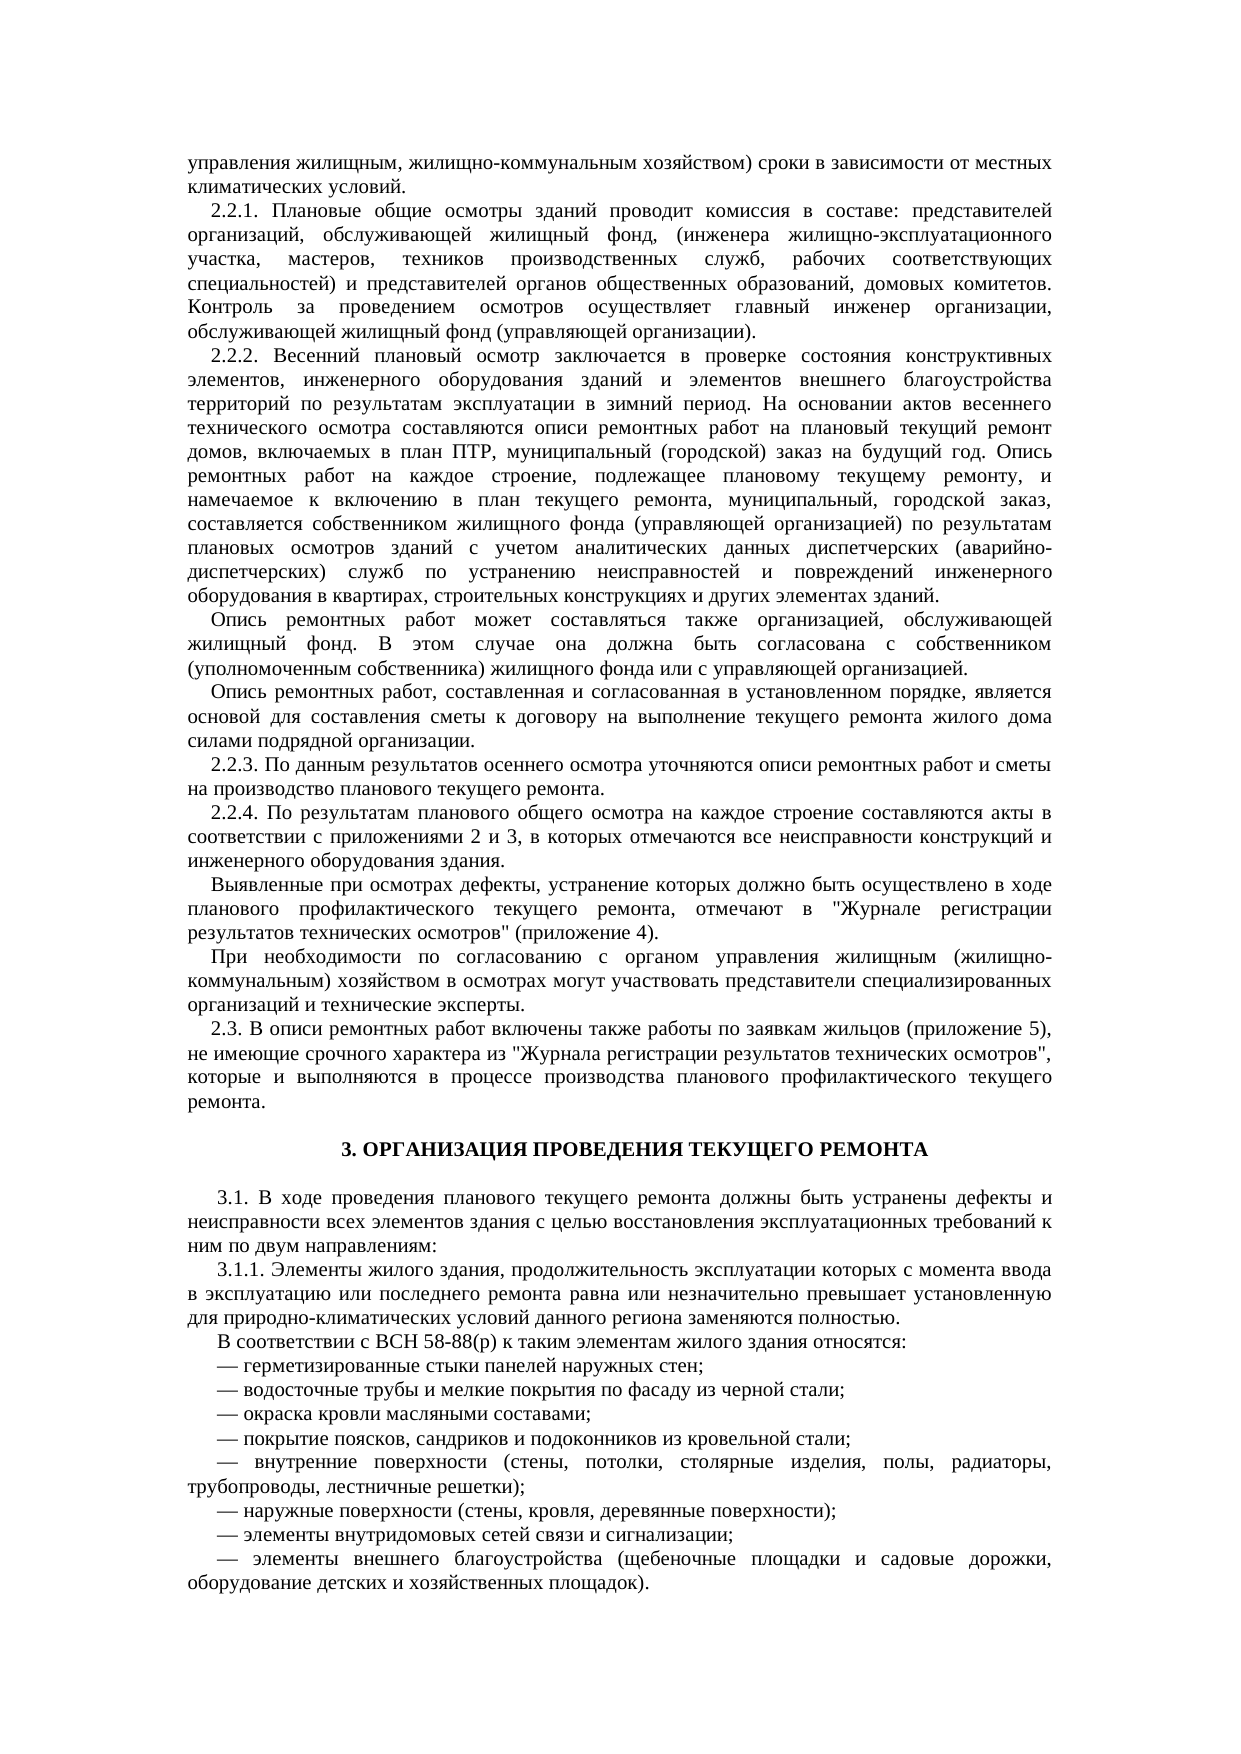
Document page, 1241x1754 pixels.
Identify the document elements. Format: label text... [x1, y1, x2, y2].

text Выявленные при осмотрах дефекты, устранение которых должно быть осуществлено в ходе планового профилактического текущего ремонта, отмечают в "Журнале регистрации результатов технических осмотров" (приложение 4). [187, 872, 1053, 944]
text — внутренние поверхности (стены, потолки, столярные изделия, полы, радиаторы, трубопроводы, лестничные решетки); [187, 1449, 1053, 1497]
text — покрытие поясков, сандриков и подоконников из кровельной стали; [187, 1425, 1053, 1449]
text 2.2.4. По результатам планового общего осмотра на каждое строение составляются акты в соответствии с приложениями 2 и 3, в которых отмечаются все неисправности конструкций и инженерного оборудования здания. [187, 800, 1053, 872]
text — герметизированные стыки панелей наружных стен; [187, 1353, 1053, 1377]
text — элементы внутридомовых сетей связи и сигнализации; [187, 1522, 1053, 1546]
text 2.2.2. Весенний плановый осмотр заключается в проверке состояния конструктивных элементов, инженерного оборудования зданий и элементов внешнего благоустройства территорий по результатам эксплуатации в зимний период. На основании актов весеннего технического осмотра составляются описи ремонтных работ на плановый текущий ремонт домов, включаемых в план ПТР, муниципальный (городской) заказ на будущий год. Опись ремонтных работ на каждое строение, подлежащее плановому текущему ремонту, и намечаемое к включению в план текущего ремонта, муниципальный, городской заказ, составляется собственником жилищного фонда (управляющей организацией) по результатам плановых осмотров зданий с учетом аналитических данных диспетчерских (аварийно-диспетчерских) служб по устранению неисправностей и повреждений инженерного оборудования в квартирах, строительных конструкциях и других элементах зданий. [187, 342, 1053, 607]
text — водосточные трубы и мелкие покрытия по фасаду из черной стали; [187, 1377, 1053, 1401]
text 2.2.3. По данным результатов осеннего осмотра уточняются описи ремонтных работ и сметы на производство планового текущего ремонта. [187, 752, 1053, 800]
text При необходимости по согласованию с органом управления жилищным (жилищно-коммунальным) хозяйством в осмотрах могут участвовать представители специализированных организаций и технические эксперты. [187, 944, 1053, 1016]
text В соответствии с ВСН 58-88(р) к таким элементам жилого здания относятся: [187, 1329, 1053, 1353]
text — окраска кровли масляными составами; [187, 1401, 1053, 1425]
text — элементы внешнего благоустройства (щебеночные площадки и садовые дорожки, оборудование детских и хозяйственных площадок). [187, 1546, 1053, 1594]
text — наружные поверхности (стены, кровля, деревянные поверхности); [187, 1497, 1053, 1522]
text 2.2.1. Плановые общие осмотры зданий проводит комиссия в составе: представителей организаций, обслуживающей жилищный фонд, (инженера жилищно-эксплуатационного участка, мастеров, техников производственных служб, рабочих соответствующих специальностей) и представителей органов общественных образований, домовых комитетов. Контроль за проведением осмотров осуществляет главный инженер организации, обслуживающей жилищный фонд (управляющей организации). [187, 198, 1053, 342]
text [187, 150, 1053, 198]
text Опись ремонтных работ, составленная и согласованная в установленном порядке, является основой для составления сметы к договору на выполнение текущего ремонта жилого дома силами подрядной организации. [187, 679, 1053, 752]
text 2.3. В описи ремонтных работ включены также работы по заявкам жильцов (приложение 5), не имеющие срочного характера из "Журнала регистрации результатов технических осмотров", которые и выполняются в процессе производства планового профилактического текущего ремонта. [187, 1016, 1053, 1112]
text 3.1. В ходе проведения планового текущего ремонта должны быть устранены дефекты и неисправности всех элементов здания с целью восстановления эксплуатационных требований к ним по двум направлениям: [187, 1185, 1053, 1257]
text 3. ОРГАНИЗАЦИЯ ПРОВЕДЕНИЯ ТЕКУЩЕГО РЕМОНТА [187, 1137, 1053, 1161]
text 3.1.1. Элементы жилого здания, продолжительность эксплуатации которых с момента ввода в эксплуатацию или последнего ремонта равна или незначительно превышает установленную для природно-климатических условий данного региона заменяются полностью. [187, 1257, 1053, 1329]
text Опись ремонтных работ может составляться также организацией, обслуживающей жилищный фонд. В этом случае она должна быть согласована с собственником (уполномоченным собственника) жилищного фонда или с управляющей организацией. [187, 607, 1053, 679]
